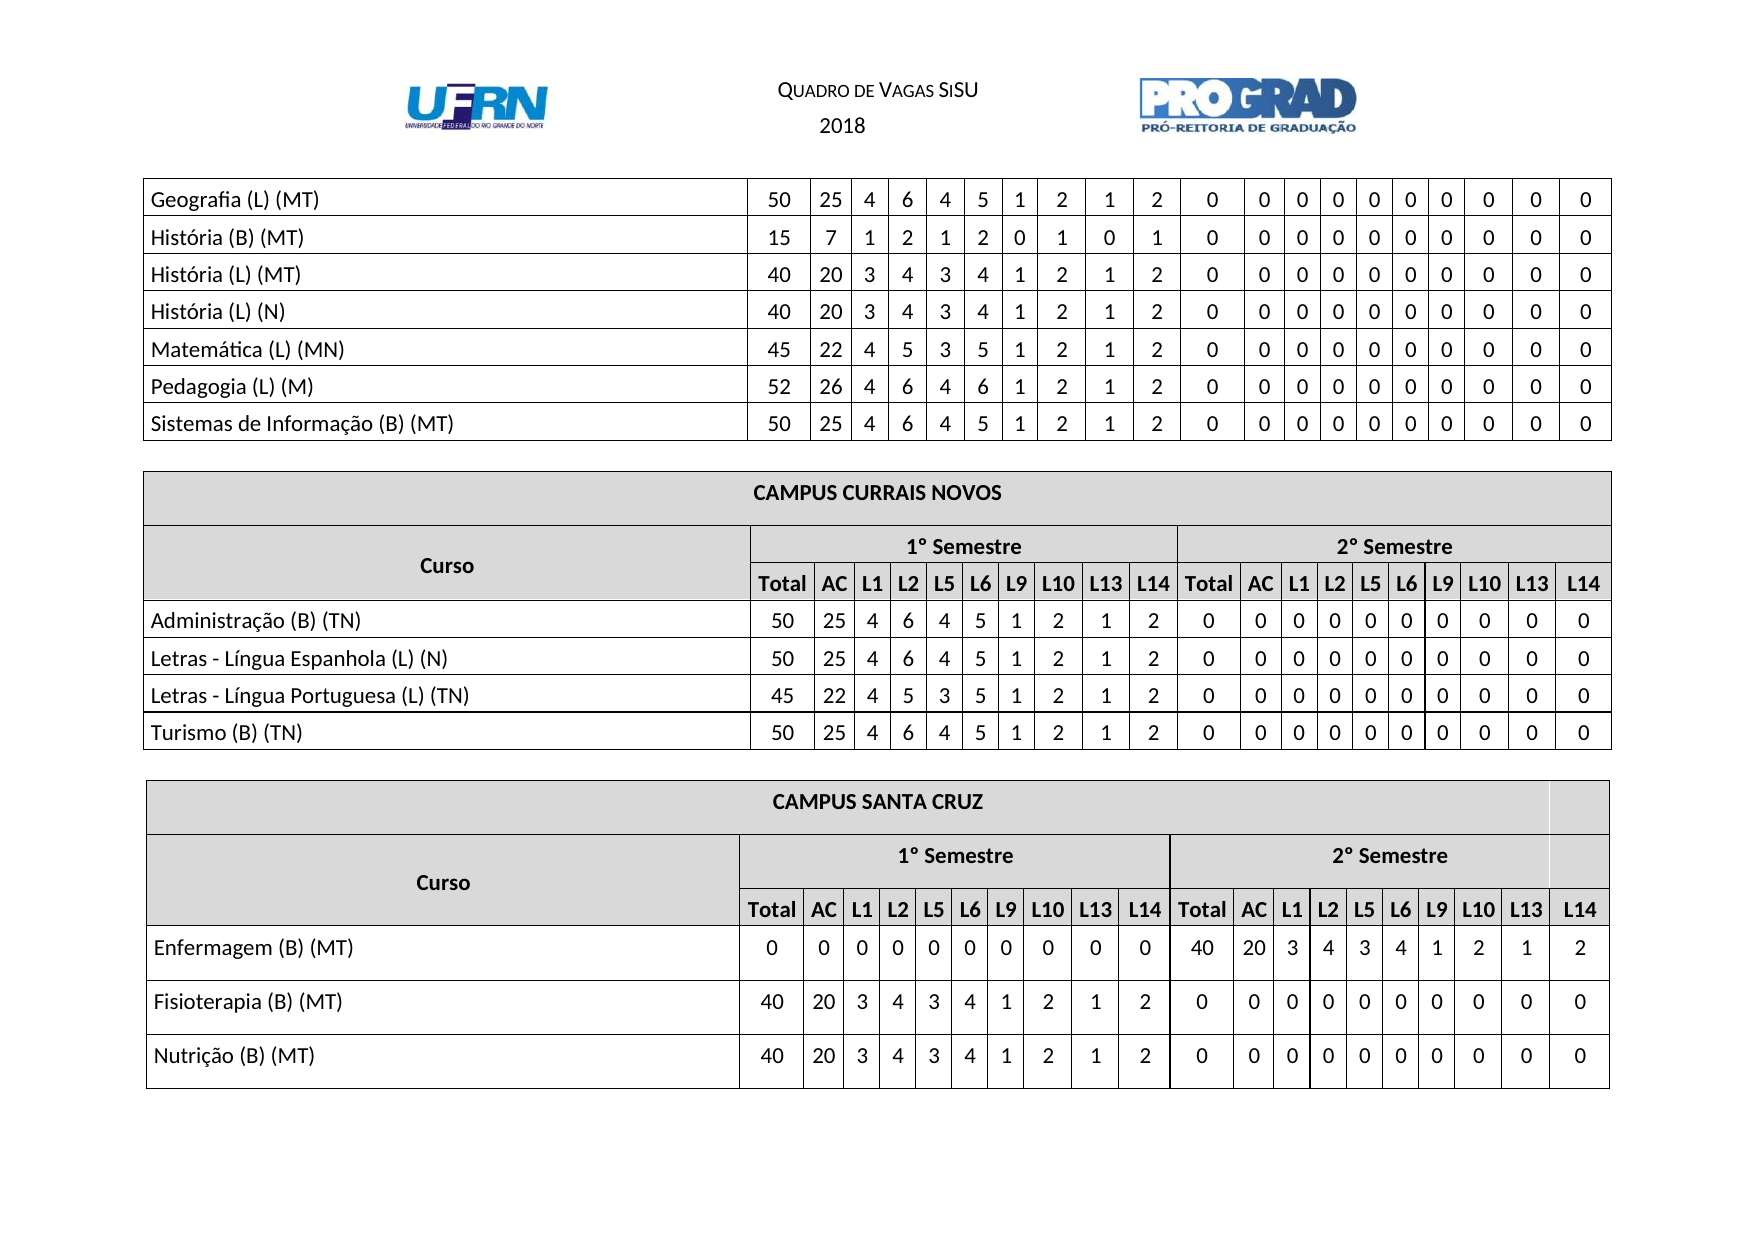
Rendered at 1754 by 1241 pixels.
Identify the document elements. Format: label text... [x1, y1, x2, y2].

table_cell 0 [1393, 291, 1428, 327]
table_cell 0 [1241, 601, 1281, 637]
table_cell 2 [1134, 329, 1180, 365]
table_cell 2º Semestre [1178, 526, 1611, 562]
table_cell 45 [748, 329, 810, 365]
table_cell 0 [1455, 981, 1501, 1033]
table_cell 0 [1419, 981, 1454, 1033]
table_cell 50 [751, 601, 814, 637]
table_cell 2 [1134, 291, 1180, 327]
table_cell 40 [748, 291, 810, 327]
table_cell 1 [1072, 981, 1118, 1033]
table_cell 0 [880, 926, 915, 979]
table_cell L5 [1353, 563, 1388, 599]
table_cell 0 [1181, 179, 1244, 215]
table_cell 25 [815, 601, 854, 637]
table_cell 0 [1393, 216, 1428, 253]
table_cell 1 [927, 216, 964, 253]
table_cell L5 [916, 889, 951, 925]
table_cell 1º Semestre [751, 526, 1177, 562]
table_cell L1 [1274, 889, 1309, 925]
table_cell 50 [751, 713, 814, 749]
table_cell L13 [1509, 563, 1555, 599]
table_cell 0 [1285, 216, 1320, 253]
table_cell 0 [1389, 638, 1424, 674]
table_cell 6 [891, 601, 926, 637]
table_cell Administração (B) (TN) [144, 601, 750, 637]
table_cell 5 [963, 601, 998, 637]
table_cell L14 [1550, 889, 1609, 925]
table_cell 0 [1393, 403, 1428, 440]
table_cell [416, 981, 739, 1033]
table_cell 5 [891, 675, 926, 711]
table_cell 5 [963, 638, 998, 674]
table_cell 0 [1513, 254, 1559, 290]
table_cell 2 [1455, 926, 1501, 979]
table_cell 0 [1353, 713, 1388, 749]
picture [398, 73, 555, 140]
table_cell 0 [1465, 254, 1512, 290]
table_cell [1550, 835, 1609, 888]
table_cell 3 [1347, 926, 1382, 979]
table_cell 0 [1245, 254, 1284, 290]
table_cell 0 [1429, 366, 1464, 402]
table_cell Turismo (B) (TN) [144, 713, 750, 749]
table_cell 0 [1556, 638, 1611, 674]
table_cell 2 [1119, 981, 1169, 1033]
table_cell 1 [1003, 291, 1037, 327]
table_cell 3 [927, 291, 964, 327]
table_cell L2 [1318, 563, 1352, 599]
table_cell 0 [916, 926, 951, 979]
table_cell L6 [963, 563, 998, 599]
table_cell 0 [1393, 254, 1428, 290]
table_cell 50 [751, 638, 814, 674]
table_cell 0 [1353, 638, 1388, 674]
table_cell 0 [1072, 926, 1118, 979]
table_cell L5 [1347, 889, 1382, 925]
table_cell 0 [1426, 601, 1460, 637]
table_cell L10 [1461, 563, 1508, 599]
table_cell 0 [1461, 713, 1508, 749]
table_cell 0 [1321, 403, 1356, 440]
table_cell 1 [1134, 216, 1180, 253]
table_cell 2 [1550, 926, 1609, 979]
table_cell 3 [927, 329, 964, 365]
table_cell 20 [804, 1035, 843, 1088]
table_cell 0 [1560, 179, 1611, 215]
table_cell 5 [889, 329, 926, 365]
table_cell 40 [1171, 926, 1233, 979]
table_cell 0 [1556, 601, 1611, 637]
table_cell AC [815, 563, 854, 599]
table_cell L13 [1083, 563, 1129, 599]
table_cell Curso [416, 835, 739, 925]
table_cell L1 [855, 563, 890, 599]
table_cell 0 [1347, 981, 1382, 1033]
table_cell 0 [1285, 291, 1320, 327]
table_cell 1 [1072, 1035, 1118, 1088]
table_cell 4 [965, 291, 1002, 327]
table_cell 0 [1560, 403, 1611, 440]
table_cell 0 [1318, 638, 1352, 674]
table_cell 2 [1130, 601, 1177, 637]
table_cell 3 [844, 1035, 879, 1088]
table_cell 1 [1003, 403, 1037, 440]
table_cell 0 [804, 926, 843, 979]
table_cell 3 [916, 981, 951, 1033]
table_cell Geografia (L) (MT) [144, 179, 747, 215]
table_cell 0 [1357, 366, 1392, 402]
table_cell 1 [1003, 329, 1037, 365]
table_cell 4 [927, 366, 964, 402]
table_cell 1 [999, 638, 1034, 674]
table_cell 2 [1038, 254, 1085, 290]
table_cell 0 [1245, 366, 1284, 402]
table_cell Curso [144, 526, 750, 599]
table_cell 0 [1282, 601, 1317, 637]
table_cell 2 [1024, 981, 1071, 1033]
table_cell 2 [1038, 179, 1085, 215]
table_cell L2 [1311, 889, 1346, 925]
table_cell 5 [965, 403, 1002, 440]
table_cell 0 [1245, 403, 1284, 440]
table_cell 25 [815, 713, 854, 749]
table_cell 0 [1550, 981, 1609, 1033]
table_cell 3 [927, 675, 962, 711]
table_cell L10 [1024, 889, 1071, 925]
table_cell L2 [880, 889, 915, 925]
table_cell Sistemas de Informação (B) (MT) [144, 403, 747, 440]
table_cell 0 [952, 926, 987, 979]
table_cell 0 [1321, 254, 1356, 290]
table_cell 0 [1429, 254, 1464, 290]
table_cell 0 [1560, 329, 1611, 365]
table_cell 0 [1353, 601, 1388, 637]
table_cell 4 [855, 675, 890, 711]
table_cell 20 [804, 981, 843, 1033]
table_cell 4 [852, 403, 888, 440]
table_cell 4 [952, 981, 987, 1033]
table_cell 4 [852, 329, 888, 365]
table_cell 2 [1038, 329, 1085, 365]
table_cell L9 [1426, 563, 1460, 599]
table_cell 3 [852, 291, 888, 327]
table_cell 5 [965, 329, 1002, 365]
table_cell Total [740, 889, 803, 925]
table_cell 0 [1024, 926, 1071, 979]
table_cell 0 [1560, 366, 1611, 402]
table_cell 0 [1318, 601, 1352, 637]
table_cell 0 [1513, 329, 1559, 365]
table_cell 0 [1389, 601, 1424, 637]
table_cell 4 [1311, 926, 1346, 979]
table_cell 0 [1429, 403, 1464, 440]
table_cell 4 [855, 713, 890, 749]
table_cell AC [804, 889, 843, 925]
table_cell 0 [1234, 1035, 1273, 1088]
table_cell 3 [844, 981, 879, 1033]
table_cell 0 [1461, 601, 1508, 637]
table_cell 0 [1181, 291, 1244, 327]
table_cell 0 [1419, 1035, 1454, 1088]
table_cell 0 [1357, 254, 1392, 290]
table_cell Nutrição (B) (MT) [147, 1035, 416, 1088]
table_cell 2º Semestre [1171, 835, 1549, 888]
table_cell L6 [952, 889, 987, 925]
table_cell Enfermagem (B) (MT) [147, 926, 416, 979]
table_cell 1 [1003, 179, 1037, 215]
table_cell História (L) (MT) [144, 254, 747, 290]
table_cell 0 [1465, 216, 1512, 253]
table_header [416, 781, 740, 834]
table_cell 4 [889, 291, 926, 327]
table_cell 0 [1550, 1035, 1609, 1088]
table_cell 4 [927, 713, 962, 749]
table_cell 22 [811, 329, 851, 365]
table_cell 0 [1285, 366, 1320, 402]
table_cell 0 [1178, 601, 1240, 637]
table_cell L9 [999, 563, 1034, 599]
table_cell 5 [963, 713, 998, 749]
table_cell História (L) (N) [144, 291, 747, 327]
table_cell 4 [852, 366, 888, 402]
table_cell 0 [1285, 254, 1320, 290]
table_cell 0 [1245, 216, 1284, 253]
table_cell L10 [1035, 563, 1082, 599]
table_cell 4 [952, 1035, 987, 1088]
table_cell 0 [1393, 179, 1428, 215]
table_header CAMPUS CURRAIS NOVOS [751, 472, 1611, 525]
table_header CAMPUS SANTA CRUZ [740, 781, 1549, 834]
table_header [144, 472, 751, 525]
table_cell 0 [1429, 291, 1464, 327]
table_cell L9 [988, 889, 1023, 925]
table_cell 50 [748, 179, 810, 215]
table_cell 15 [748, 216, 810, 253]
table_cell 0 [1426, 675, 1460, 711]
table_cell 1 [1086, 329, 1133, 365]
table_cell 2 [1024, 1035, 1071, 1088]
table_cell 0 [1285, 403, 1320, 440]
table_cell 0 [1171, 1035, 1233, 1088]
table_cell 6 [889, 179, 926, 215]
table_cell 0 [1357, 291, 1392, 327]
table_cell 0 [1556, 675, 1611, 711]
table_cell 0 [1241, 713, 1281, 749]
table_cell 4 [965, 254, 1002, 290]
table_cell 0 [1426, 638, 1460, 674]
table_cell 4 [880, 981, 915, 1033]
table_cell 0 [1465, 329, 1512, 365]
table_cell 4 [880, 1035, 915, 1088]
table_cell 0 [1556, 713, 1611, 749]
table_cell 2 [1130, 713, 1177, 749]
table_cell 0 [1274, 981, 1309, 1033]
table_cell 0 [1181, 329, 1244, 365]
table_cell 0 [1171, 981, 1233, 1033]
table_cell 1º Semestre [740, 835, 1169, 888]
table_cell 4 [927, 638, 962, 674]
table_cell 40 [740, 981, 803, 1033]
table_cell 0 [1509, 713, 1555, 749]
table_cell 3 [916, 1035, 951, 1088]
table_cell 2 [889, 216, 926, 253]
table_header [147, 781, 416, 834]
table_cell 0 [1245, 291, 1284, 327]
table_cell 1 [1083, 713, 1129, 749]
table_cell Pedagogia (L) (M) [144, 366, 747, 402]
table_cell 0 [1513, 366, 1559, 402]
table_cell 0 [1282, 638, 1317, 674]
table_cell 0 [1389, 675, 1424, 711]
table_cell 0 [1461, 638, 1508, 674]
table_cell 2 [1134, 403, 1180, 440]
table_cell 5 [963, 675, 998, 711]
table_cell 2 [1119, 1035, 1169, 1088]
table_cell 1 [999, 601, 1034, 637]
table_cell L9 [1419, 889, 1454, 925]
table_cell 0 [1321, 179, 1356, 215]
table_cell 0 [1178, 713, 1240, 749]
table_cell 1 [1419, 926, 1454, 979]
table_cell 1 [1086, 254, 1133, 290]
table_cell 0 [1465, 366, 1512, 402]
table_cell 0 [1465, 403, 1512, 440]
table_cell 1 [1003, 254, 1037, 290]
table_cell 0 [1178, 638, 1240, 674]
table_cell 2 [1035, 638, 1082, 674]
table_cell 0 [1234, 981, 1273, 1033]
table_cell 4 [855, 601, 890, 637]
table_cell L14 [1119, 889, 1169, 925]
table_cell 0 [1347, 1035, 1382, 1088]
table_cell 0 [1461, 675, 1508, 711]
table_cell 0 [1509, 675, 1555, 711]
table_cell 25 [811, 179, 851, 215]
table_cell 0 [1318, 713, 1352, 749]
table_cell 0 [1513, 291, 1559, 327]
table_cell 2 [1130, 638, 1177, 674]
table_cell 4 [1383, 926, 1418, 979]
table_cell 3 [852, 254, 888, 290]
table_cell 1 [1083, 675, 1129, 711]
table_cell 0 [1465, 291, 1512, 327]
table_cell [416, 1035, 739, 1088]
table_cell 0 [1429, 329, 1464, 365]
table_cell 0 [1282, 713, 1317, 749]
table_cell Fisioterapia (B) (MT) [147, 981, 416, 1033]
table_cell 0 [1513, 216, 1559, 253]
table_cell 0 [1282, 675, 1317, 711]
table_cell 0 [1383, 1035, 1418, 1088]
table_cell 20 [1234, 926, 1273, 979]
table_cell L1 [844, 889, 879, 925]
table_cell 1 [999, 675, 1034, 711]
table_cell 20 [811, 291, 851, 327]
table_cell 0 [1321, 291, 1356, 327]
table_cell 4 [855, 638, 890, 674]
table_cell Total [751, 563, 814, 599]
table_cell 0 [1429, 216, 1464, 253]
table_cell 0 [1321, 329, 1356, 365]
table_cell 1 [1086, 366, 1133, 402]
table_cell 1 [852, 216, 888, 253]
table_cell 1 [1083, 638, 1129, 674]
table_cell [416, 926, 739, 979]
table_cell [147, 835, 416, 925]
table_cell L10 [1455, 889, 1501, 925]
table_cell 0 [1285, 329, 1320, 365]
table_cell 6 [965, 366, 1002, 402]
table_cell 0 [1455, 1035, 1501, 1088]
table_cell 2 [1035, 713, 1082, 749]
table_cell 0 [1241, 675, 1281, 711]
table_cell 0 [1509, 601, 1555, 637]
table_cell 6 [891, 638, 926, 674]
table_cell 2 [1134, 179, 1180, 215]
table_cell 1 [1502, 926, 1549, 979]
table_cell 0 [1357, 403, 1392, 440]
table_cell 25 [811, 403, 851, 440]
table_cell 0 [1560, 254, 1611, 290]
table_cell 1 [1003, 366, 1037, 402]
table_cell 0 [1318, 675, 1352, 711]
table_cell 0 [1181, 254, 1244, 290]
table_cell 4 [889, 254, 926, 290]
table_header [1550, 781, 1609, 834]
table_cell 0 [1353, 675, 1388, 711]
table_cell 50 [748, 403, 810, 440]
table_cell 1 [1086, 403, 1133, 440]
table_cell 0 [1513, 403, 1559, 440]
table_cell L13 [1072, 889, 1118, 925]
table_cell 0 [1181, 216, 1244, 253]
table_cell 0 [1003, 216, 1037, 253]
table_cell Letras - Língua Portuguesa (L) (TN) [144, 675, 750, 711]
table_cell Total [1178, 563, 1240, 599]
table_cell 0 [740, 926, 803, 979]
table_cell 1 [1083, 601, 1129, 637]
table_cell 22 [815, 675, 854, 711]
table_cell 3 [927, 254, 964, 290]
table_cell 0 [1311, 981, 1346, 1033]
table_cell 1 [1086, 291, 1133, 327]
table_cell 1 [1086, 179, 1133, 215]
table_cell 0 [1393, 329, 1428, 365]
table_cell Total [1171, 889, 1233, 925]
table_cell L14 [1130, 563, 1177, 599]
table_cell 0 [1383, 981, 1418, 1033]
table_cell 45 [751, 675, 814, 711]
table_cell 20 [811, 254, 851, 290]
table_cell 6 [889, 366, 926, 402]
table_cell 0 [1178, 675, 1240, 711]
table_cell 0 [1311, 1035, 1346, 1088]
table_cell 2 [1038, 366, 1085, 402]
table_cell 1 [1038, 216, 1085, 253]
table_cell 0 [1181, 366, 1244, 402]
table_cell 2 [1134, 254, 1180, 290]
table_cell L2 [891, 563, 926, 599]
table_cell História (B) (MT) [144, 216, 747, 253]
table_cell 0 [1502, 981, 1549, 1033]
table_cell 2 [965, 216, 1002, 253]
picture [1139, 78, 1358, 134]
table_cell 52 [748, 366, 810, 402]
table_cell 0 [1285, 179, 1320, 215]
table_cell 0 [844, 926, 879, 979]
table_cell L6 [1383, 889, 1418, 925]
table_cell 40 [748, 254, 810, 290]
table_cell 40 [740, 1035, 803, 1088]
table_cell 0 [1241, 638, 1281, 674]
table_cell 0 [1245, 329, 1284, 365]
table_cell 25 [815, 638, 854, 674]
table_cell 0 [1245, 179, 1284, 215]
table_cell 0 [1429, 179, 1464, 215]
table_cell AC [1241, 563, 1281, 599]
table_cell AC [1234, 889, 1273, 925]
table_cell 0 [1357, 216, 1392, 253]
table_cell 0 [1357, 179, 1392, 215]
table_cell 0 [1181, 403, 1244, 440]
table_cell L1 [1282, 563, 1317, 599]
table_cell 0 [1321, 366, 1356, 402]
table_cell 0 [1502, 1035, 1549, 1088]
table_cell 0 [1560, 291, 1611, 327]
table_cell 0 [1393, 366, 1428, 402]
table_cell 7 [811, 216, 851, 253]
table_cell 2 [1038, 403, 1085, 440]
table_cell 1 [999, 713, 1034, 749]
table_cell 0 [1357, 329, 1392, 365]
table_cell 0 [1086, 216, 1133, 253]
table_cell 0 [1426, 713, 1460, 749]
table_cell 0 [1465, 179, 1512, 215]
table_cell 0 [1274, 1035, 1309, 1088]
table_cell 2 [1038, 291, 1085, 327]
table_cell 4 [927, 179, 964, 215]
table_cell 0 [1513, 179, 1559, 215]
table_cell 6 [889, 403, 926, 440]
table_cell L14 [1556, 563, 1611, 599]
table_cell 1 [988, 981, 1023, 1033]
table_cell 26 [811, 366, 851, 402]
table_cell Letras - Língua Espanhola (L) (N) [144, 638, 750, 674]
table_cell 3 [1274, 926, 1309, 979]
table_cell L6 [1389, 563, 1424, 599]
table_cell Matemática (L) (MN) [144, 329, 747, 365]
table_cell 0 [1509, 638, 1555, 674]
table_cell 4 [852, 179, 888, 215]
table_cell 6 [891, 713, 926, 749]
table_cell 5 [965, 179, 1002, 215]
table_cell 4 [927, 403, 964, 440]
table_cell 0 [988, 926, 1023, 979]
table_cell 2 [1035, 675, 1082, 711]
table_cell 0 [1321, 216, 1356, 253]
table_cell 0 [1560, 216, 1611, 253]
table_cell 1 [988, 1035, 1023, 1088]
table_cell 4 [927, 601, 962, 637]
table_cell 0 [1389, 713, 1424, 749]
table_cell 2 [1134, 366, 1180, 402]
table_cell L13 [1502, 889, 1549, 925]
table_cell 2 [1035, 601, 1082, 637]
table_cell 0 [1119, 926, 1169, 979]
table_cell 2 [1130, 675, 1177, 711]
table_cell L5 [927, 563, 962, 599]
